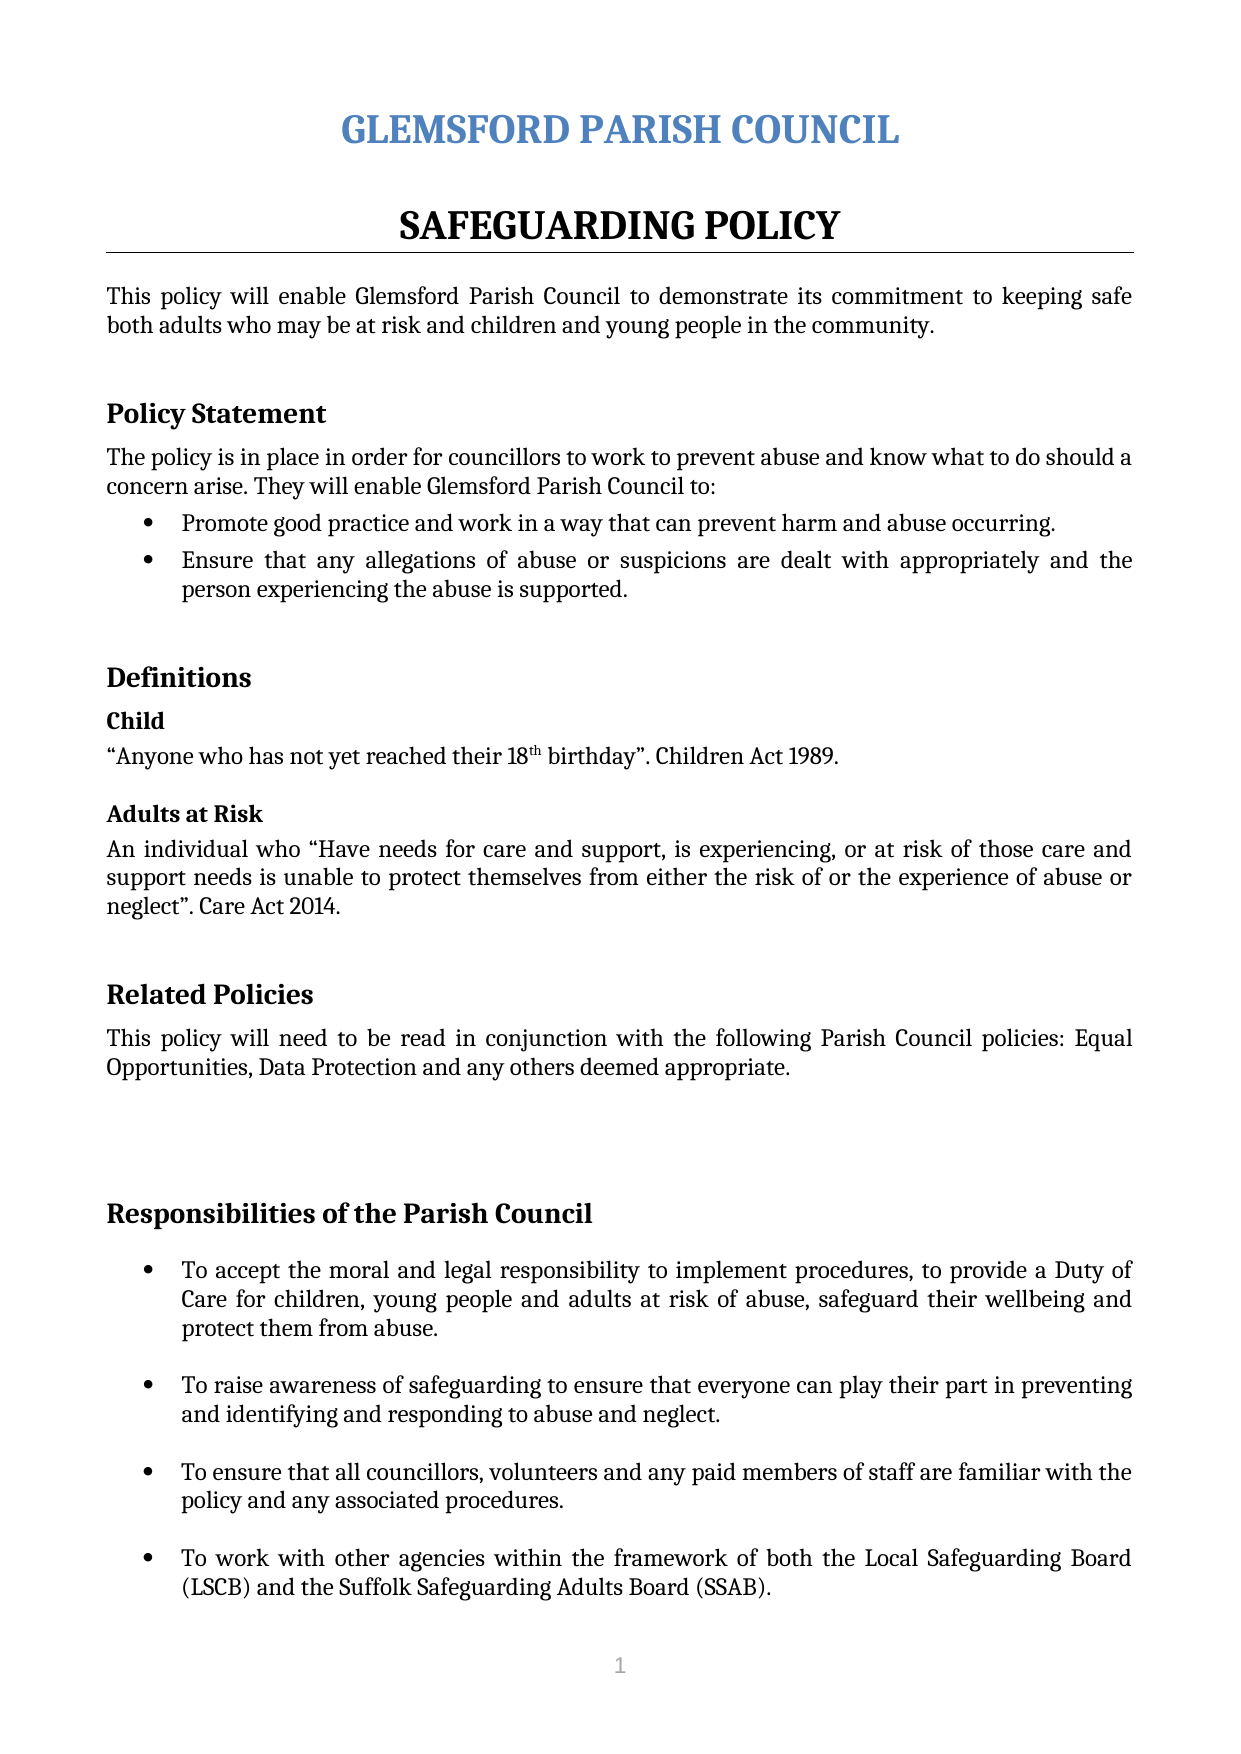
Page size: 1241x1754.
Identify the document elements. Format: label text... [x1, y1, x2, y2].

text This policy will enable Glemsford Parish Council to demonstrate its commitment to keeping safe both adults who may be at risk and children and young people in the community. [106, 282, 1134, 339]
text Related Policies [106, 978, 1134, 1012]
list Promote good practice and work in a way that can prevent harm and abuse occurring. [144, 509, 1134, 538]
list To raise awareness of safeguarding to ensure that everyone can play their part in preventing and identifying and responding to abuse and neglect. [144, 1371, 1134, 1429]
text “Anyone who has not yet reached their 18th birthday”. Children Act 1989. [106, 742, 1134, 771]
text Policy Statement [106, 397, 1134, 431]
list To ensure that all councillors, volunteers and any paid members of staff are familiar with the policy and any associated procedures. [143, 1457, 1134, 1515]
text Definitions [106, 661, 1134, 694]
text Adults at Risk [106, 799, 1134, 828]
text GLEMSFORD PARISH COUNCIL [106, 106, 1134, 154]
text The policy is in place in order for councillors to work to prevent abuse and know what to do should a concern arise. They will enable Glemsford Parish Council to: [106, 443, 1134, 501]
list To work with other agencies within the framework of both the Local Safeguarding Board (LSCB) and the Suffolk Safeguarding Adults Board (SSAB). [143, 1544, 1134, 1601]
text SAFEGUARDING POLICY [106, 202, 1134, 252]
text This policy will need to be read in conjunction with the following Parish Council policies: Equal Opportunities, Data Protection and any others deemed appropriate. [106, 1024, 1134, 1082]
list Ensure that any allegations of abuse or suspicions are dealt with appropriately and the person experiencing the abuse is supported. [144, 546, 1134, 603]
list To accept the moral and legal responsibility to implement procedures, to provide a Duty of Care for children, young people and adults at risk of abuse, safeguard their wellbeing and protect them from abuse. [144, 1256, 1134, 1342]
text Child [106, 707, 1134, 736]
text An individual who “Have needs for care and support, is experiencing, or at risk of those care and support needs is unable to protect themselves from either the risk of or the experience of abuse or neglect”. Care Act 2014. [106, 834, 1134, 921]
text Responsibilities of the Parish Council [106, 1197, 1134, 1230]
